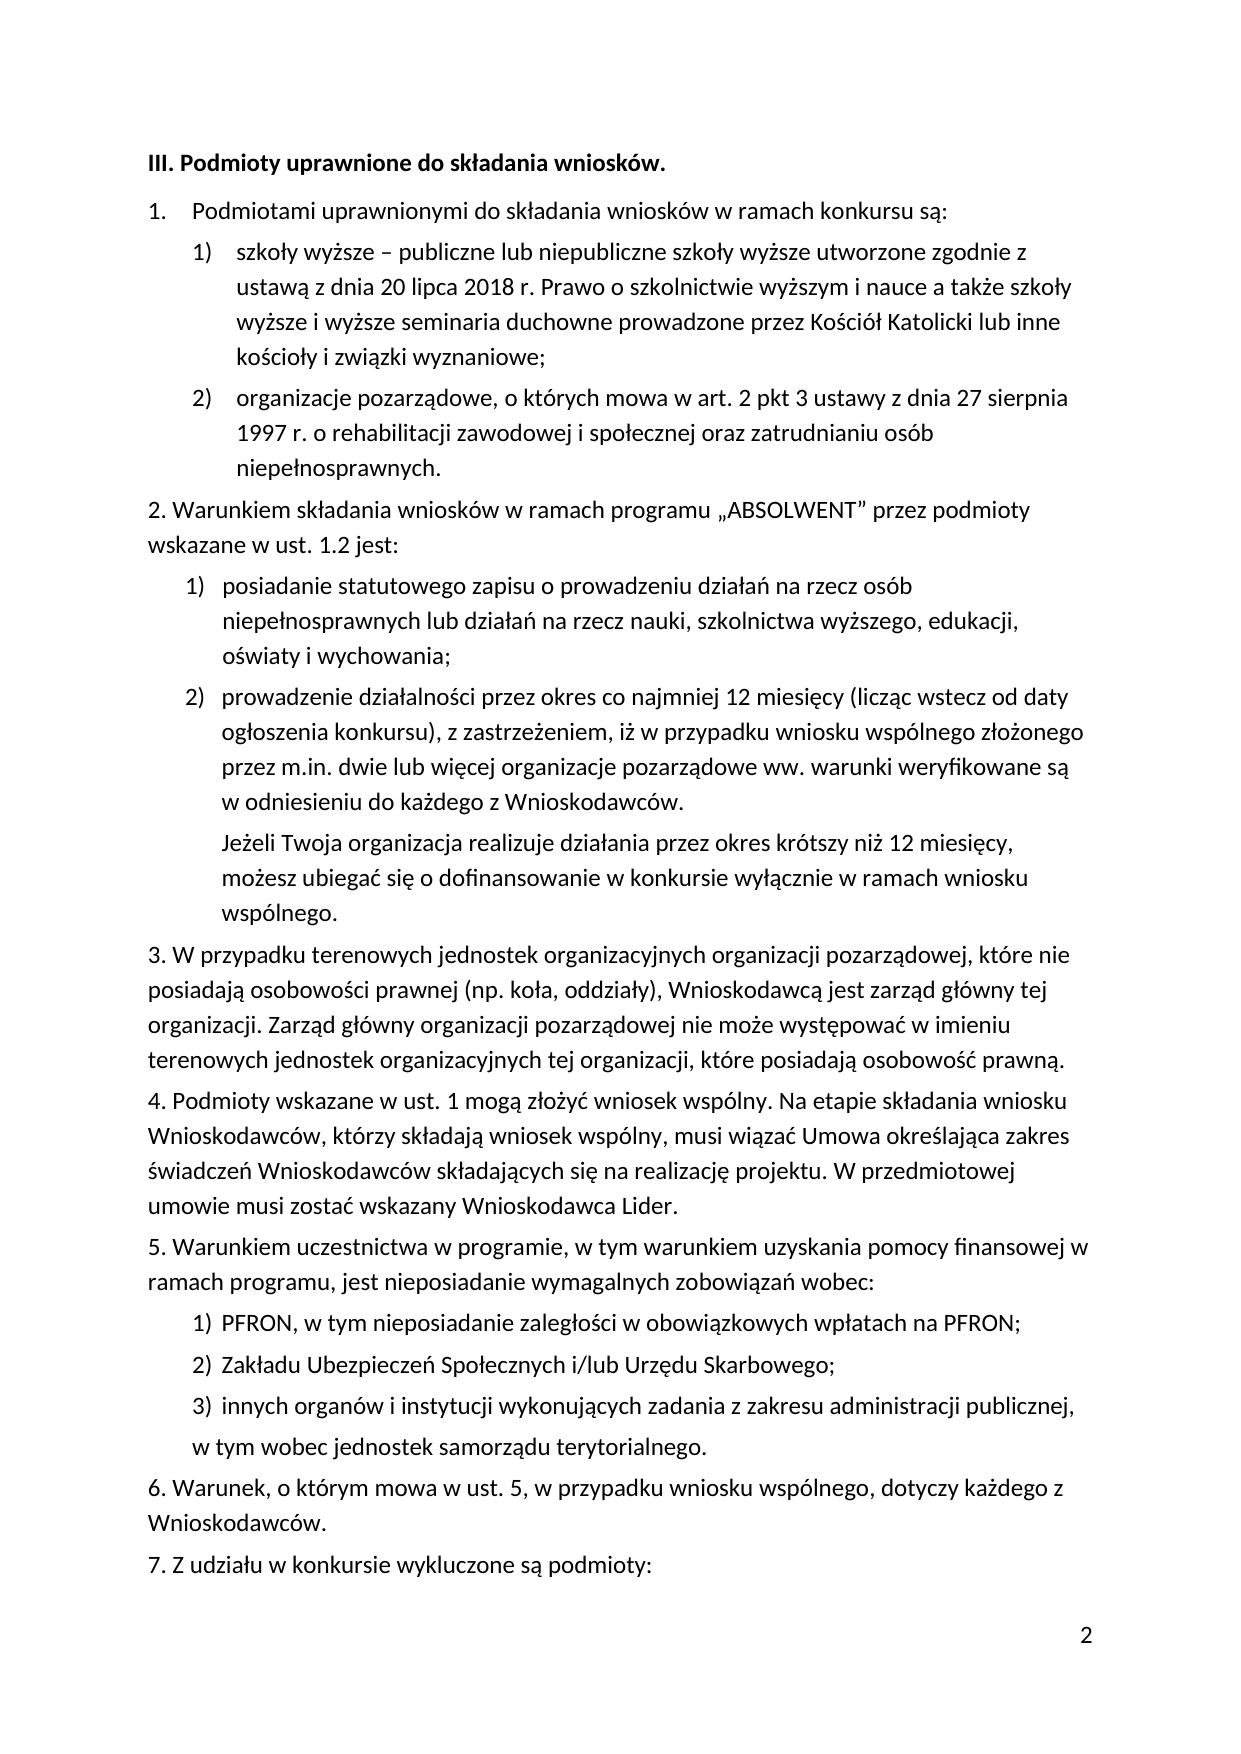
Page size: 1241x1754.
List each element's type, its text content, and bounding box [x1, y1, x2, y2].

list 3) innych organów i instytucji wykonujących zadania z zakresu administracji publicznej, [192, 1390, 1093, 1421]
text 6. Warunek, o którym mowa w ust. 5, w przypadku wniosku wspólnego, dotyczy każdego z Wnioskodawców. [148, 1473, 1093, 1538]
text III. Podmioty uprawnione do składania wniosków. [148, 148, 1093, 178]
text Jeżeli Twoja organizacja realizuje działania przez okres krótszy niż 12 miesięcy, możesz ubiegać się o dofinansowanie w konkursie wyłącznie w ramach wniosku wspólnego. [221, 828, 1093, 928]
text 1) posiadanie statutowego zapisu o prowadzeniu działań na rzecz osób niepełnosprawnych lub działań na rzecz nauki, szkolnictwa wyższego, edukacji, oświaty i wychowania; [185, 570, 1093, 671]
list w tym wobec jednostek samorządu terytorialnego. [192, 1431, 1093, 1462]
list 2) Zakładu Ubezpieczeń Społecznych i/lub Urzędu Skarbowego; [192, 1349, 1093, 1379]
text 2) prowadzenie działalności przez okres co najmniej 12 miesięcy (licząc wstecz od daty ogłoszenia konkursu), z zastrzeżeniem, iż w przypadku wniosku wspólnego złożonego przez m.in. dwie lub więcej organizacje pozarządowe ww. warunki weryfikowane są w odniesieniu do każdego z Wnioskodawców. [185, 681, 1093, 817]
text 5. Warunkiem uczestnictwa w programie, w tym warunkiem uzyskania pomocy finansowej w ramach programu, jest nieposiadanie wymagalnych zobowiązań wobec: [148, 1231, 1093, 1297]
list Podmiotami uprawnionymi do składania wniosków w ramach konkursu są: [148, 195, 1093, 226]
list 1) PFRON, w tym nieposiadanie zaległości w obowiązkowych wpłatach na PFRON; [192, 1308, 1093, 1338]
list 4. Podmioty wskazane w ust. 1 mogą złożyć wniosek wspólny. Na etapie składania wniosku Wnioskodawców, którzy składają wniosek wspólny, musi wiązać Umowa określająca zakres świadczeń Wnioskodawców składających się na realizację projektu. W przedmiotowej umowie musi zostać wskazany Wnioskodawca Lider. [148, 1085, 1093, 1221]
text 3. W przypadku terenowych jednostek organizacyjnych organizacji pozarządowej, które nie posiadają osobowości prawnej (np. koła, oddziały), Wnioskodawcą jest zarząd główny tej organizacji. Zarząd główny organizacji pozarządowej nie może występować w imieniu terenowych jednostek organizacyjnych tej organizacji, które posiadają osobowość prawną. [148, 939, 1093, 1074]
text 7. Z udziału w konkursie wykluczone są podmioty: [148, 1549, 1093, 1579]
list szkoły wyższe – publiczne lub niepubliczne szkoły wyższe utworzone zgodnie z ustawą z dnia 20 lipca 2018 r. Prawo o szkolnictwie wyższym i nauce a także szkoły wyższe i wyższe seminaria duchowne prowadzone przez Kościół Katolicki lub inne kościoły i związki wyznaniowe; [192, 236, 1093, 372]
list organizacje pozarządowe, o których mowa w art. 2 pkt 3 ustawy z dnia 27 sierpnia 1997 r. o rehabilitacji zawodowej i społecznej oraz zatrudnianiu osób niepełnosprawnych. [192, 383, 1093, 483]
text 2. Warunkiem składania wniosków w ramach programu „ABSOLWENT” przez podmioty wskazane w ust. 1.2 jest: [148, 494, 1093, 559]
